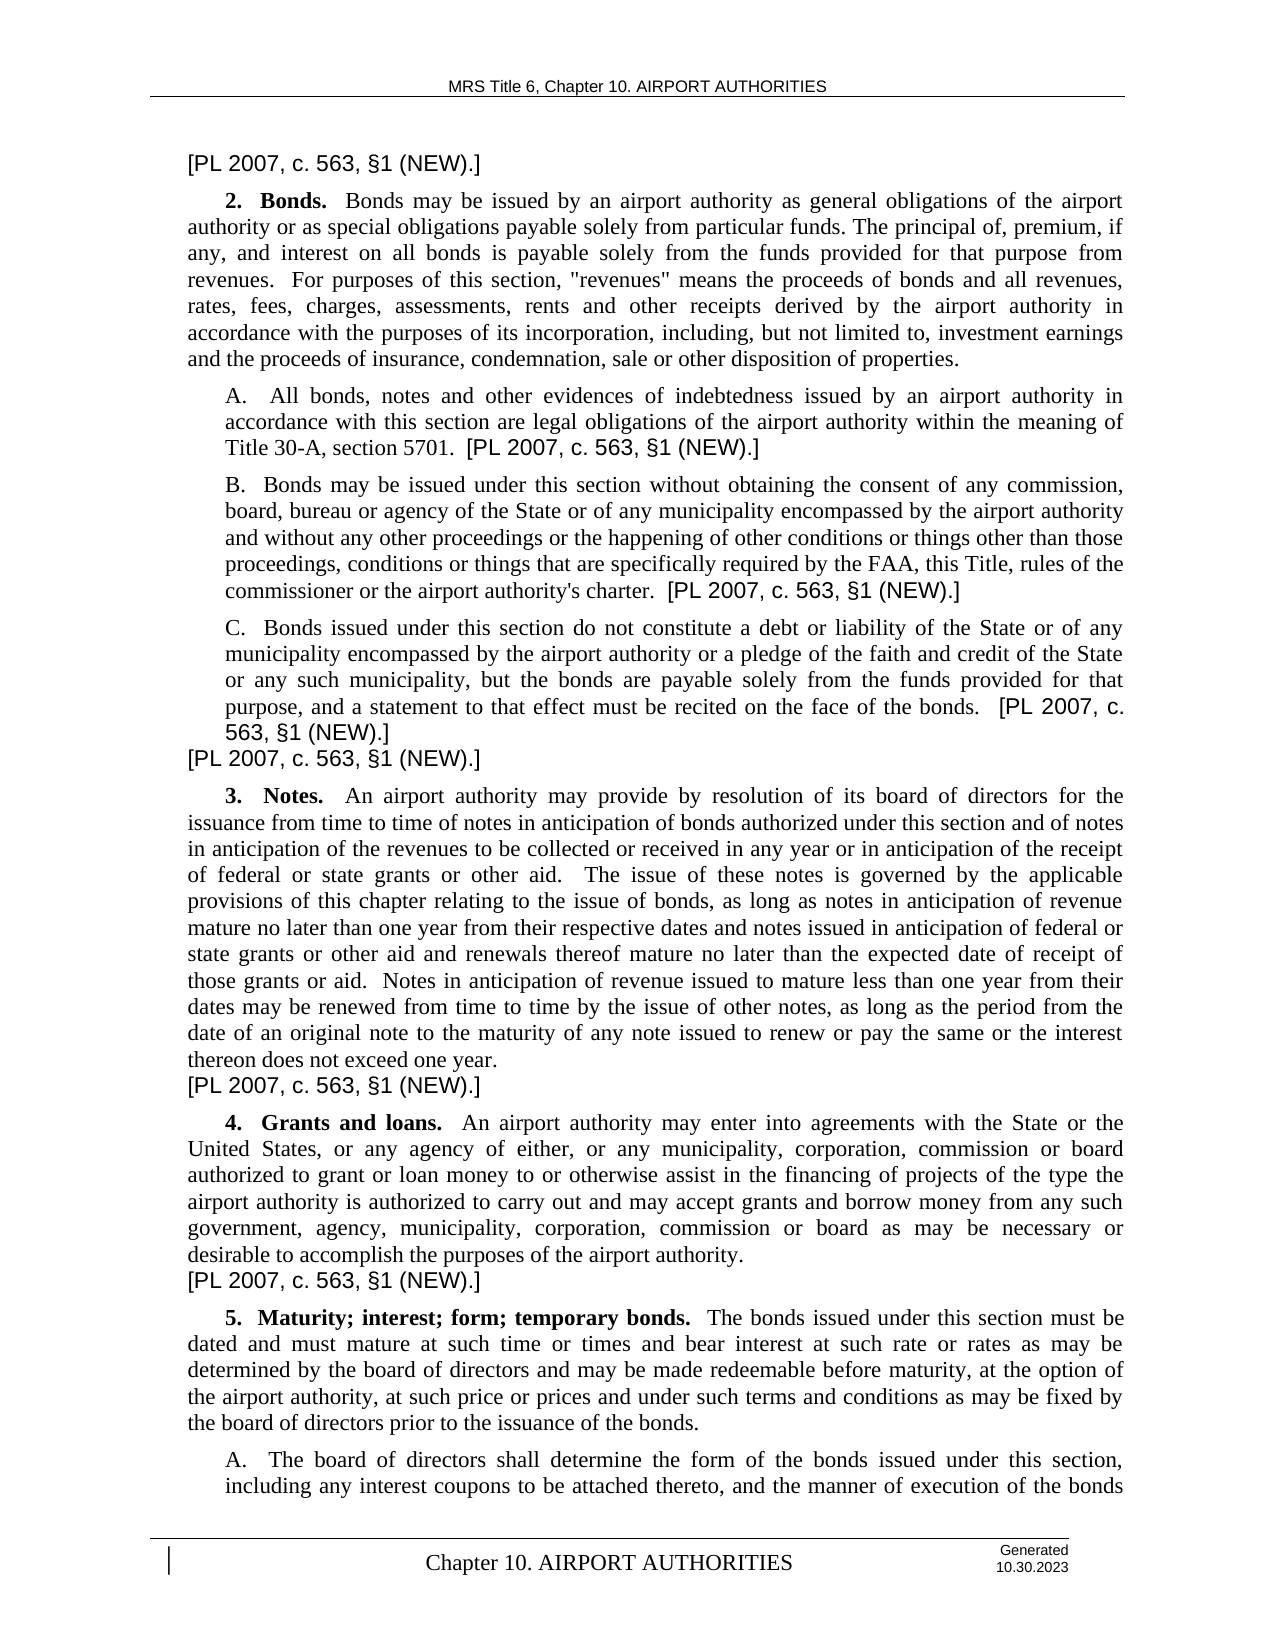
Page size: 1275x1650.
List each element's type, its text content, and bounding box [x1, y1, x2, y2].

text B. Bonds may be issued under this section without obtaining the consent of any commission, board, bureau or agency of the State or of any municipality encompassed by the airport authority and without any other proceedings or the happening of other conditions or things other than those proceedings, conditions or things that are specifically required by the FAA, this Title, rules of the commissioner or the airport authority's charter. [PL 2007, c. 563, §1 (NEW).] [225, 471, 1125, 603]
text [PL 2007, c. 563, §1 (NEW).] [187, 150, 1125, 176]
text C. Bonds issued under this section do not constitute a debt or liability of the State or of any municipality encompassed by the airport authority or a pledge of the faith and credit of the State or any such municipality, but the bonds are payable solely from the funds provided for that purpose, and a statement to that effect must be recited on the face of the bonds. [PL 2007, c. 563, §1 (NEW).] [225, 613, 1125, 745]
text 2. Bonds. Bonds may be issued by an airport authority as general obligations of the airport authority or as special obligations payable solely from particular funds. The principal of, premium, if any, and interest on all bonds is payable solely from the funds provided for that purpose from revenues. For purposes of this section, "revenues" means the proceeds of bonds and all revenues, rates, fees, charges, assessments, rents and other receipts derived by the airport authority in accordance with the purposes of its incorporation, including, but not limited to, investment earnings and the proceeds of insurance, condemnation, sale or other disposition of properties. [187, 187, 1125, 371]
text 5. Maturity; interest; form; temporary bonds. The bonds issued under this section must be dated and must mature at such time or times and bear interest at such rate or rates as may be determined by the board of directors and may be made redeemable before maturity, at the option of the airport authority, at such price or prices and under such terms and conditions as may be fixed by the board of directors prior to the issuance of the bonds. [187, 1304, 1125, 1436]
text 3. Notes. An airport authority may provide by resolution of its board of directors for the issuance from time to time of notes in anticipation of bonds authorized under this section and of notes in anticipation of the revenues to be collected or received in any year or in anticipation of the receipt of federal or state grants or other aid. The issue of these notes is governed by the applicable provisions of this chapter relating to the issue of bonds, as long as notes in anticipation of revenue mature no later than one year from their respective dates and notes issued in anticipation of federal or state grants or other aid and renewals thereof mature no later than the expected date of receipt of those grants or aid. Notes in anticipation of revenue issued to mature less than one year from their dates may be renewed from time to time by the issue of other notes, as long as the period from the date of an original note to the maturity of any note issued to renew or pay the same or the interest thereon does not exceed one year. [187, 782, 1125, 1072]
text [PL 2007, c. 563, §1 (NEW).] [187, 1072, 1125, 1098]
text 4. Grants and loans. An airport authority may enter into agreements with the State or the United States, or any agency of either, or any municipality, corporation, commission or board authorized to grant or loan money to or otherwise assist in the financing of projects of the type the airport authority is authorized to carry out and may accept grants and borrow money from any such government, agency, municipality, corporation, commission or board as may be necessary or desirable to accomplish the purposes of the airport authority. [187, 1109, 1125, 1267]
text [225, 1446, 1125, 1499]
text A. All bonds, notes and other evidences of indebtedness issued by an airport authority in accordance with this section are legal obligations of the airport authority within the meaning of Title 30‑A, section 5701. [PL 2007, c. 563, §1 (NEW).] [225, 382, 1125, 461]
text [PL 2007, c. 563, §1 (NEW).] [187, 1267, 1125, 1293]
text [PL 2007, c. 563, §1 (NEW).] [187, 745, 1125, 772]
